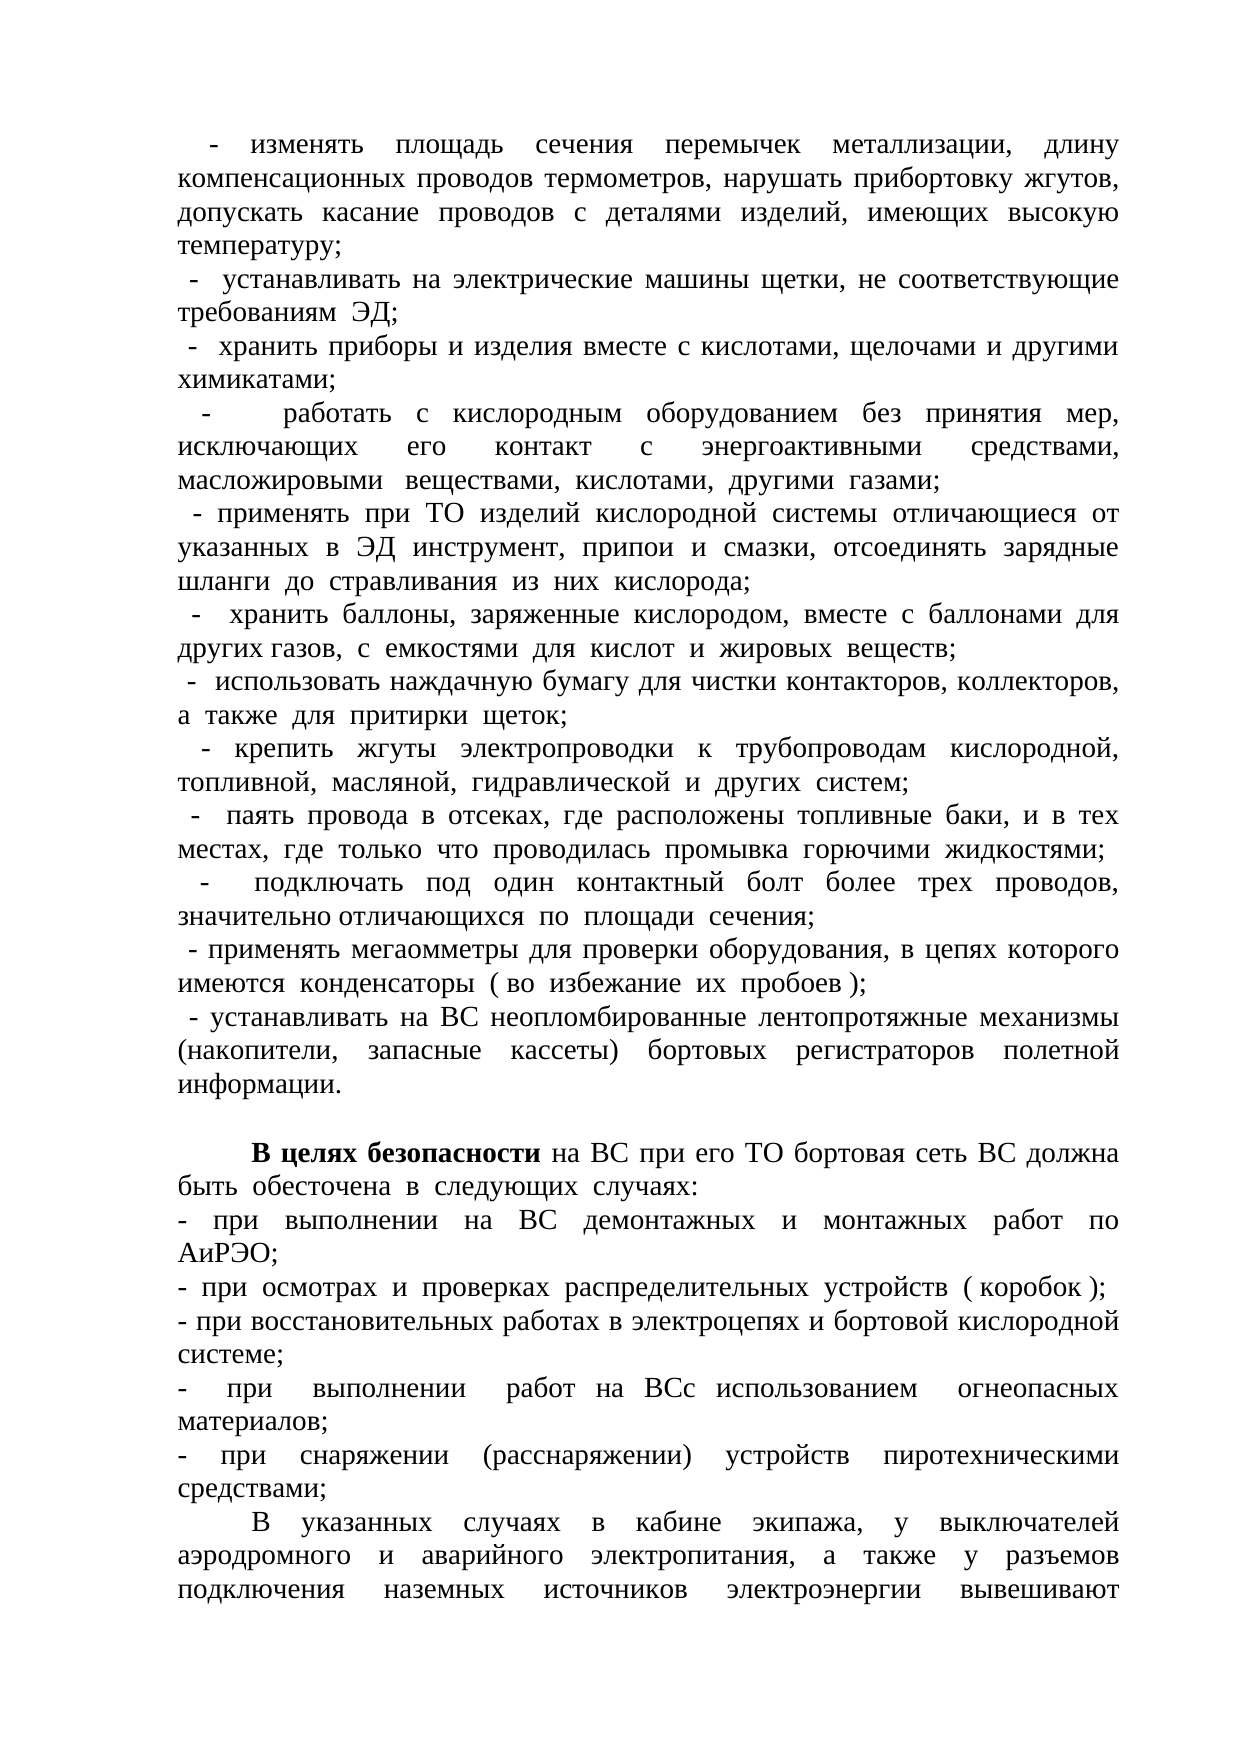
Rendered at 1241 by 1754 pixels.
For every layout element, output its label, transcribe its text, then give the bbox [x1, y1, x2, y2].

text - при осмотрах и проверках распределительных устройств ( коробок ); [177, 1269, 1120, 1303]
text - устанавливать на ВС неопломбированные лентопротяжные механизмы (накопители, запасные кассеты) бортовых регистраторов полетной информации. [177, 999, 1120, 1099]
text - при восстановительных работах в электроцепях и бортовой кислородной системе; [177, 1303, 1120, 1370]
text - изменять площадь сечения перемычек металлизации, длину компенсационных проводов термометров, нарушать прибортовку жгутов, допускать касание проводов с деталями изделий, имеющих высокую температуру; [177, 127, 1120, 261]
text - применять мегаомметры для проверки оборудования, в цепях которого имеются конденсаторы ( во избежание их пробоев ); [177, 932, 1120, 999]
text - крепить жгуты электропроводки к трубопроводам кислородной, топливной, масляной, гидравлической и других систем; [177, 730, 1120, 797]
text - использовать наждачную бумагу для чистки контакторов, коллекторов, а также для притирки щеток; [177, 663, 1120, 730]
text - при выполнении на ВС демонтажных и монтажных работ по АиРЭО; [177, 1202, 1120, 1269]
text В целях безопасности на ВС при его ТО бортовая сеть ВС должна быть обесточена в следующих случаях: [177, 1135, 1120, 1202]
text - хранить баллоны, заряженные кислородом, вместе с баллонами для других газов, с емкостями для кислот и жировых веществ; [177, 596, 1120, 663]
text - при выполнении работ на ВСс использованием огнеопасных материалов; [177, 1370, 1120, 1437]
text - при снаряжении (расснаряжении) устройств пиротехническими средствами; [177, 1437, 1120, 1504]
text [177, 1504, 1120, 1604]
text - хранить приборы и изделия вместе с кислотами, щелочами и другими химикатами; [177, 328, 1120, 395]
text - устанавливать на электрические машины щетки, не соответствующие требованиям ЭД; [177, 261, 1120, 328]
text - подключать под один контактный болт более трех проводов, значительно отличающихся по площади сечения; [177, 864, 1120, 932]
text - паять провода в отсеках, где расположены топливные баки, и в тех местах, где только что проводилась промывка горючими жидкостями; [177, 797, 1120, 864]
text - работать с кислородным оборудованием без принятия мер, исключающих его контакт с энергоактивными средствами, масложировыми веществами, кислотами, другими газами; [177, 395, 1120, 496]
text - применять при ТО изделий кислородной системы отличающиеся от указанных в ЭД инструмент, припои и смазки, отсоединять зарядные шланги до стравливания из них кислорода; [177, 496, 1120, 596]
